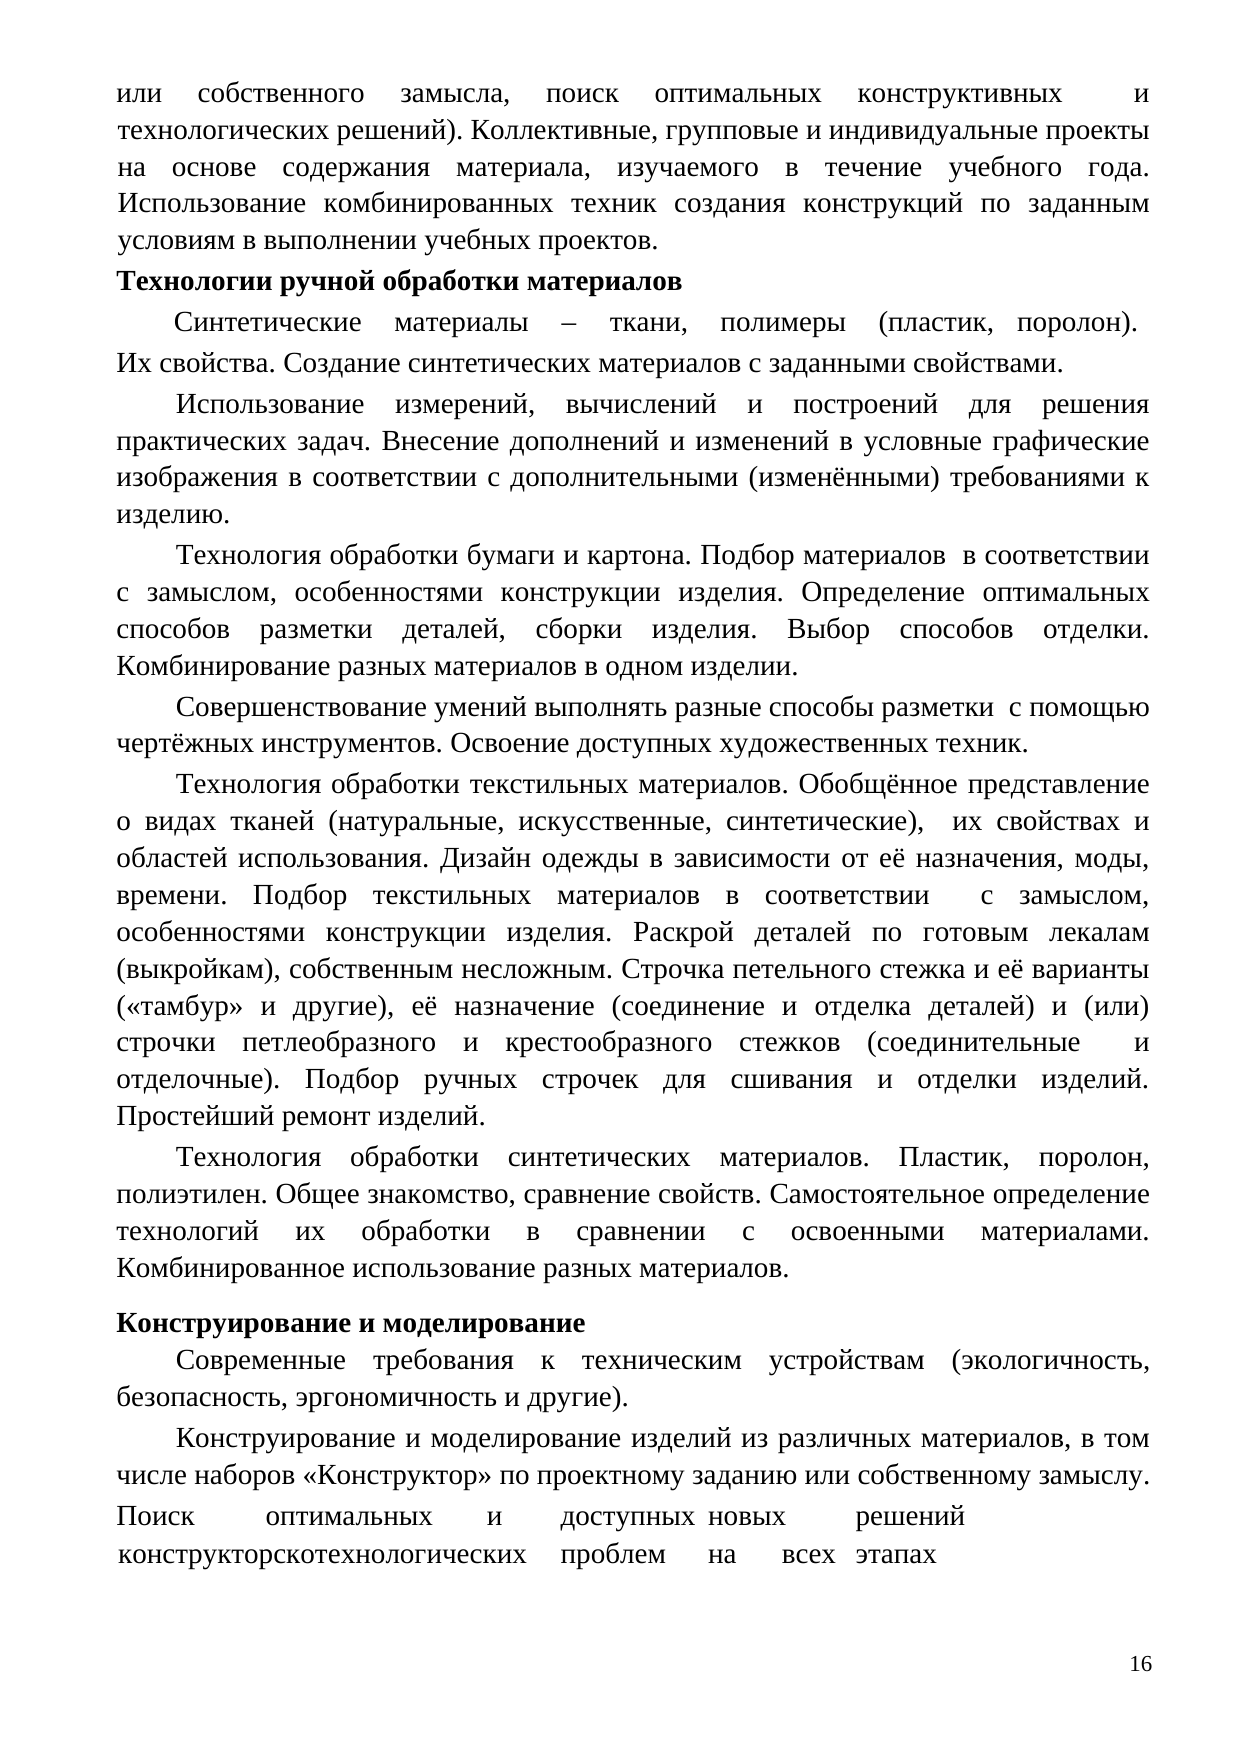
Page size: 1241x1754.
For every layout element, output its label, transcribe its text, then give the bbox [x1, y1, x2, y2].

text Совершенствование умений выполнять разные способы разметки с помощью чертёжных инструментов. Освоение доступных художественных техник. [116, 689, 1151, 759]
text Конструирование и моделирование изделий из различных материалов, в том числе наборов «Конструктор» по проектному заданию или собственному замыслу. [116, 1420, 1151, 1490]
text Технология обработки синтетических материалов. Пластик, поролон, полиэтилен. Общее знакомство, сравнение свойств. Самостоятельное определение технологий их обработки в сравнении с освоенными материалами. Комбинированное использование разных материалов. [116, 1139, 1151, 1283]
text Синтетические материалы – ткани, полимеры (пластик, поролон). [118, 304, 1152, 338]
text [116, 1498, 1151, 1570]
subtitle Конструирование и моделирование [116, 1305, 1014, 1338]
text или собственного замысла, поиск оптимальных конструктивных и технологических решений). Коллективные, групповые и индивидуальные проекты на основе содержания материала, изучаемого в течение учебного года. Использование комбинированных техник создания конструкций по заданным условиям в выполнении учебных проектов. [118, 75, 1152, 256]
text Технология обработки бумаги и картона. Подбор материалов в соответствии с замыслом, особенностями конструкции изделия. Определение оптимальных способов разметки деталей, сборки изделия. Выбор способов отделки. Комбинирование разных материалов в одном изделии. [116, 537, 1151, 681]
text Технология обработки текстильных материалов. Обобщённое представление о видах тканей (натуральные, искусственные, синтетические), их свойствах и областей использования. Дизайн одежды в зависимости от её назначения, моды, времени. Подбор текстильных материалов в соответствии с замыслом, особенностями конструкции изделия. Раскрой деталей по готовым лекалам (выкройкам), собственным несложным. Строчка петельного стежка и её варианты («тамбур» и другие), её назначение (соединение и отделка деталей) и (или) строчки петлеобразного и крестообразного стежков (соединительные и отделочные). Подбор ручных строчек для сшивания и отделки изделий. Простейший ремонт изделий. [116, 766, 1151, 1132]
text Современные требования к техническим устройствам (экологичность, безопасность, эргономичность и другие). [116, 1342, 1151, 1413]
text Технологии ручной обработки материалов [116, 263, 1151, 297]
text Их свойства. Создание синтетических материалов с заданными свойствами. [116, 345, 1151, 378]
text Использование измерений, вычислений и построений для решения практических задач. Внесение дополнений и изменений в условные графические изображения в соответствии с дополнительными (изменёнными) требованиями к изделию. [116, 386, 1151, 530]
